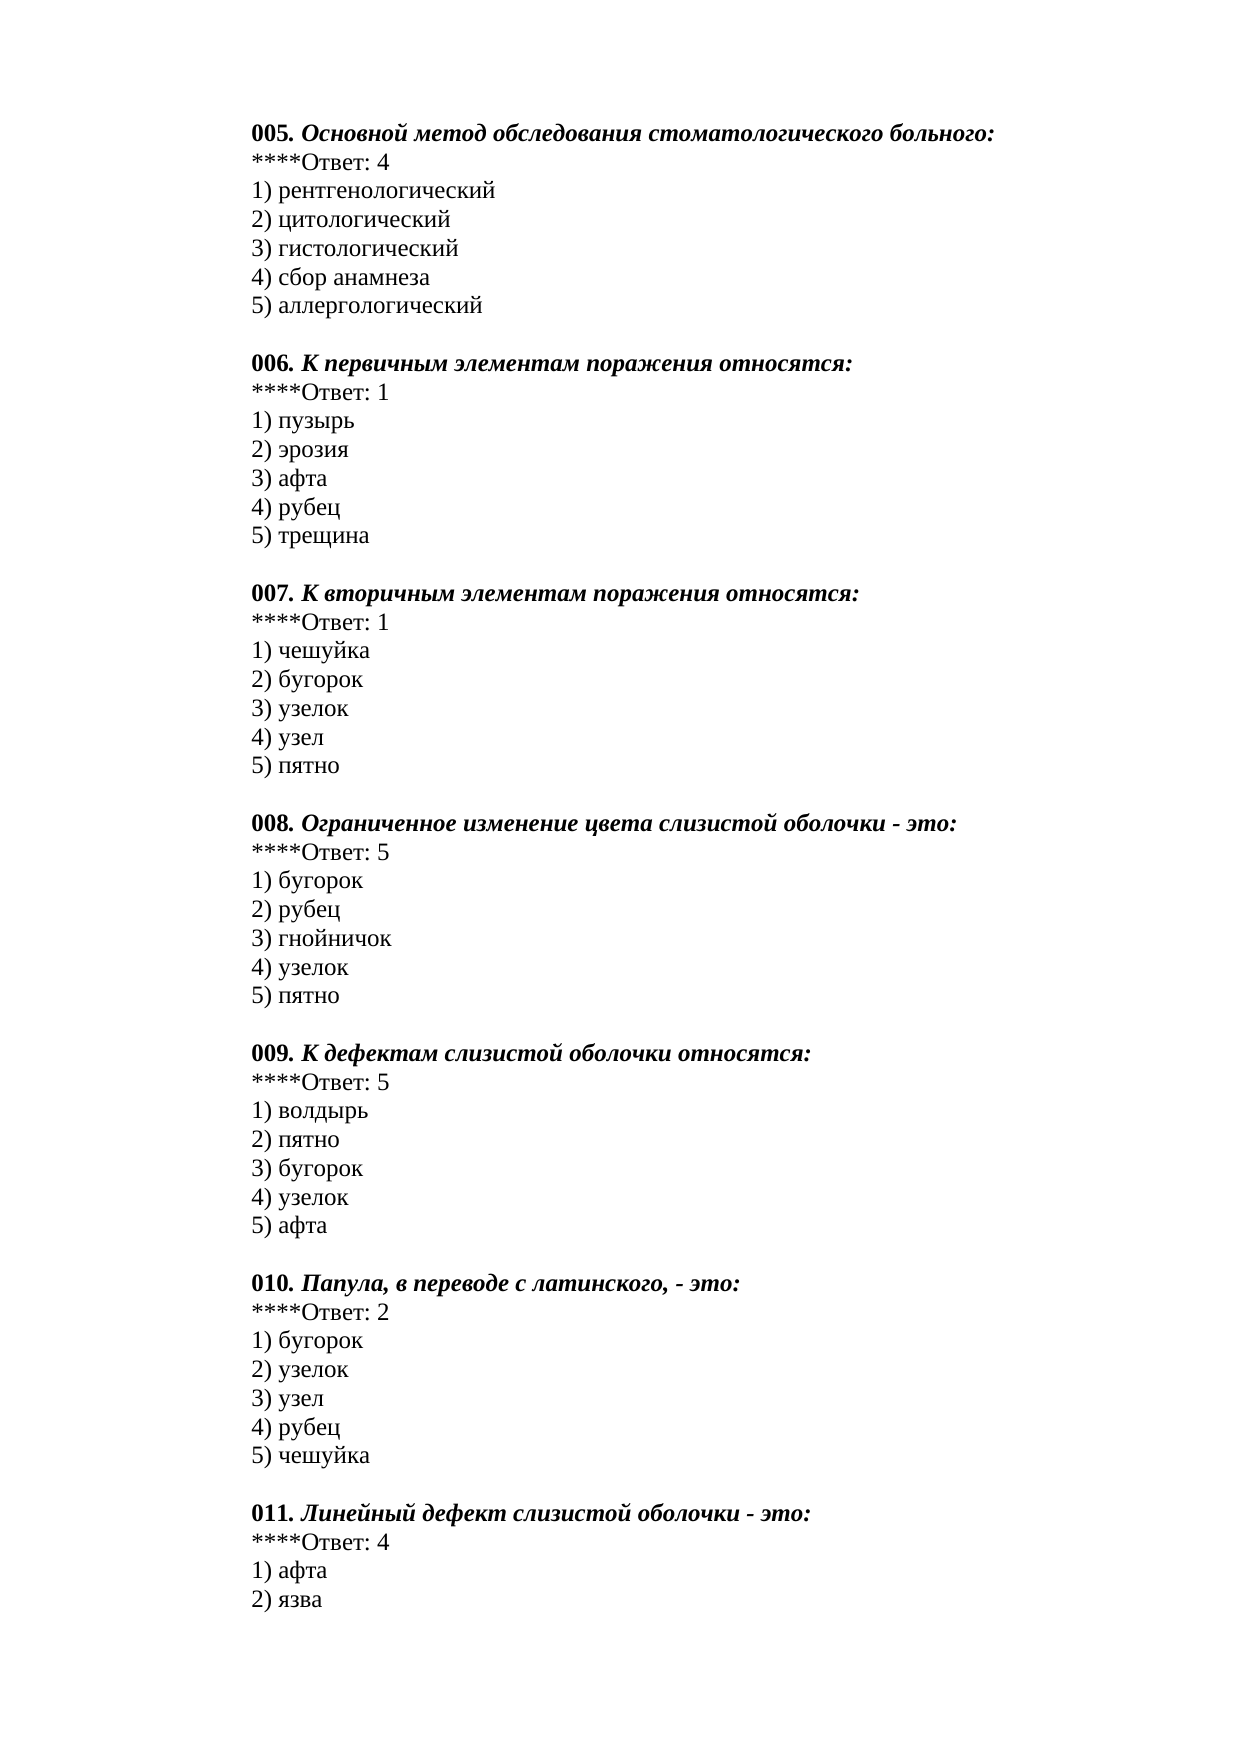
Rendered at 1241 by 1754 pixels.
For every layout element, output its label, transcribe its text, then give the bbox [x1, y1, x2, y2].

text ****Ответ: 4 [177, 147, 1152, 176]
text 4) рубец [177, 492, 1152, 521]
text 009. К дефектам слизистой оболочки относятся: [177, 1038, 1152, 1067]
text 3) гнойничок [177, 923, 1152, 952]
text 4) узелок [177, 952, 1152, 981]
text 2) эрозия [177, 434, 1152, 463]
text 4) узелок [177, 1182, 1152, 1211]
text ****Ответ: 1 [177, 377, 1152, 406]
text 4) рубец [177, 1412, 1152, 1441]
text 2) пятно [177, 1124, 1152, 1153]
text 4) сбор анамнеза [177, 262, 1152, 291]
text 5) пятно [177, 981, 1152, 1009]
text ****Ответ: 4 [177, 1527, 1152, 1556]
text 1) волдырь [177, 1096, 1152, 1124]
text ****Ответ: 5 [177, 837, 1152, 866]
text 2) цитологический [177, 204, 1152, 233]
text 011. Линейный дефект слизистой оболочки - это: [177, 1498, 1152, 1527]
text 005. Основной метод обследования стоматологического больного: [177, 118, 1152, 147]
text 5) трещина [177, 521, 1152, 549]
text 007. К вторичным элементам поражения относятся: [177, 578, 1152, 607]
text 3) афта [177, 463, 1152, 492]
text ****Ответ: 5 [177, 1067, 1152, 1096]
text 3) узел [177, 1383, 1152, 1412]
text 1) рентгенологический [177, 176, 1152, 204]
text 2) бугорок [177, 664, 1152, 693]
text 1) афта [177, 1556, 1152, 1584]
text 3) бугорок [177, 1153, 1152, 1182]
text 1) чешуйка [177, 636, 1152, 664]
text 5) пятно [177, 751, 1152, 779]
text 5) чешуйка [177, 1441, 1152, 1469]
text 5) афта [177, 1211, 1152, 1239]
text 1) пузырь [177, 406, 1152, 434]
text 006. К первичным элементам поражения относятся: [177, 348, 1152, 377]
text 2) язва [177, 1584, 1152, 1613]
text 010. Папула, в переводе с латинского, - это: [177, 1268, 1152, 1297]
text 1) бугорок [177, 1326, 1152, 1354]
text ****Ответ: 1 [177, 607, 1152, 636]
text 008. Ограниченное изменение цвета слизистой оболочки - это: [177, 808, 1152, 837]
text 3) гистологический [177, 233, 1152, 262]
text 4) узел [177, 722, 1152, 751]
text ****Ответ: 2 [177, 1297, 1152, 1326]
text 3) узелок [177, 693, 1152, 722]
text 1) бугорок [177, 866, 1152, 894]
text 2) рубец [177, 894, 1152, 923]
text 5) аллергологический [177, 291, 1152, 319]
text 2) узелок [177, 1354, 1152, 1383]
